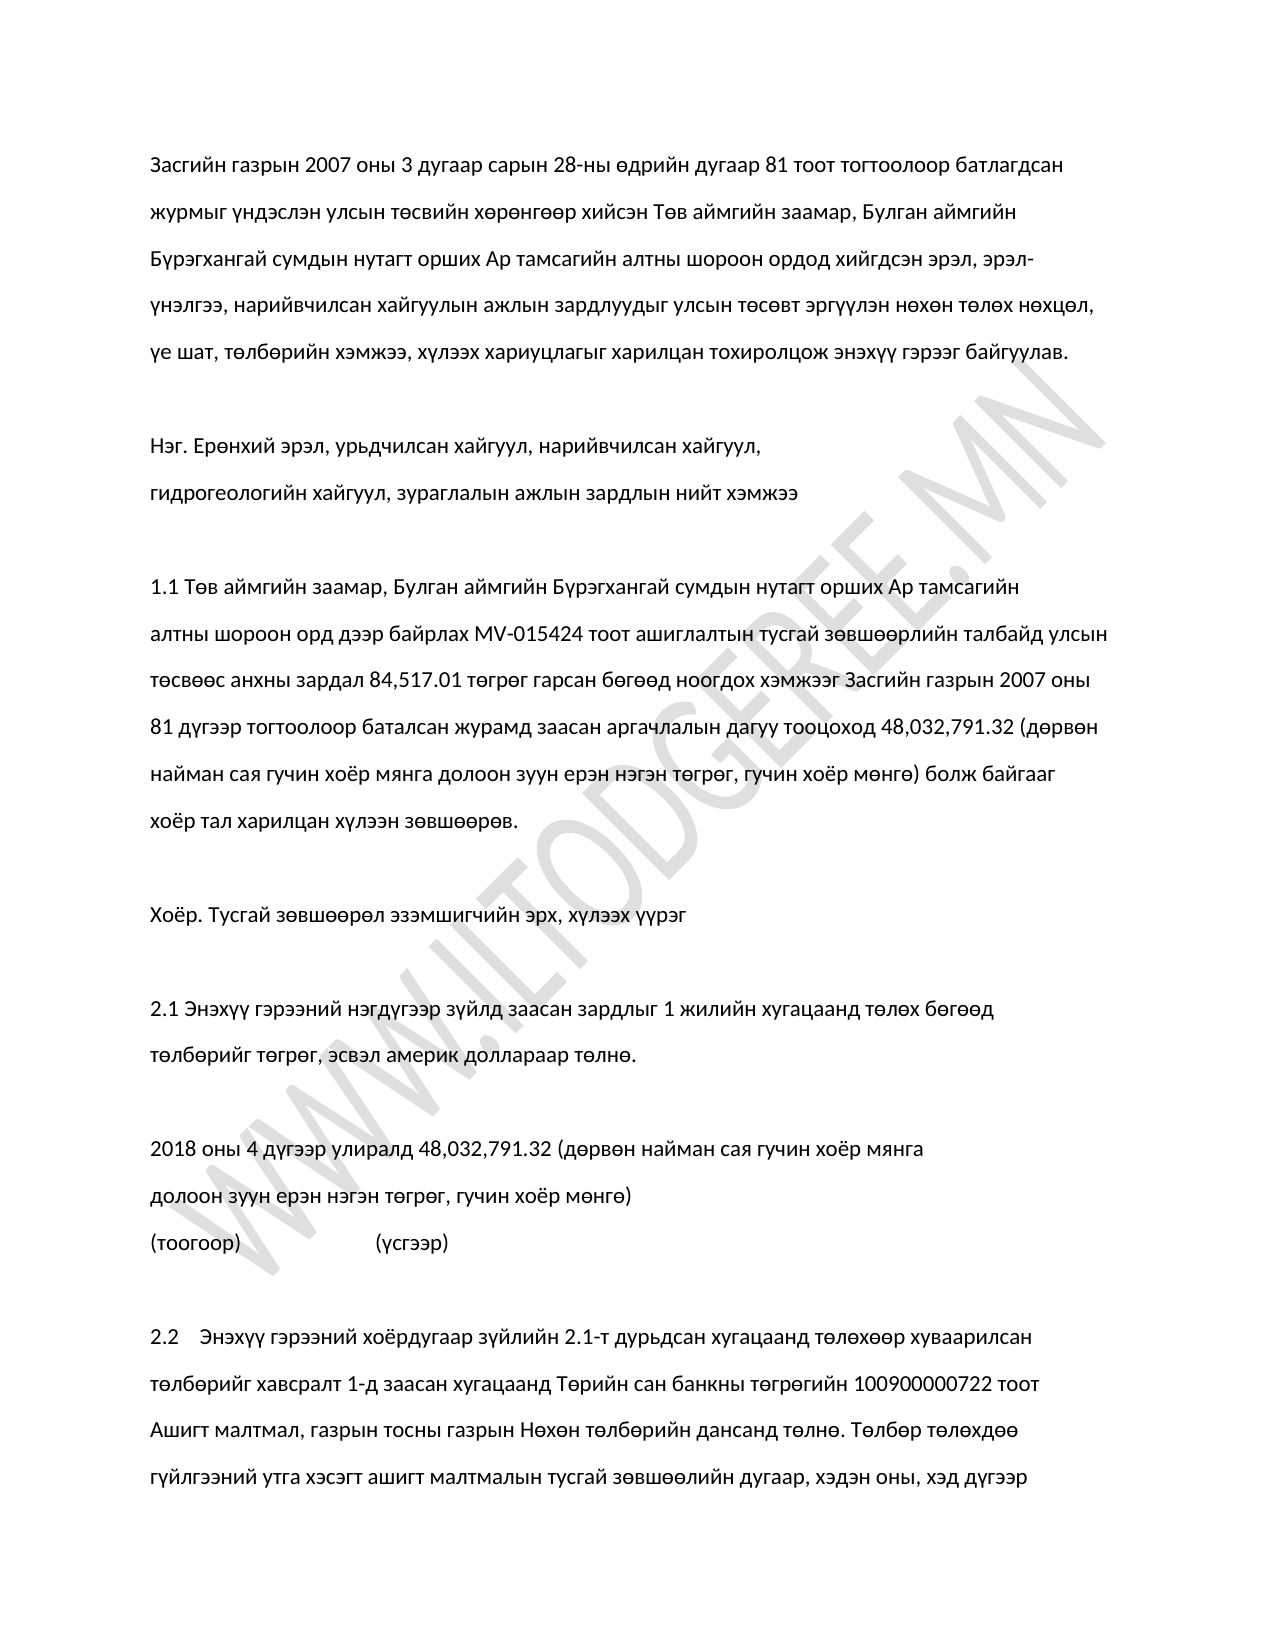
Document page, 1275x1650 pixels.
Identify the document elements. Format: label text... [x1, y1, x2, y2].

text журмыг үндэслэн улсын төсвийн хөрөнгөөр хийсэн Төв аймгийн заамар, Булган аймгийн [150, 197, 1125, 225]
text найман сая гучин хоёр мянга долоон зуун ерэн нэгэн төгрөг, гучин хоёр мөнгө) болж байгааг [150, 759, 1125, 787]
text 2.1 Энэхүү гэрээний нэгдүгээр зүйлд заасан зардлыг 1 жилийн хугацаанд төлөх бөгөөд [150, 994, 1125, 1022]
text алтны шороон орд дээр байрлах MV-015424 тоот ашиглалтын тусгай зөвшөөрлийн талбайд улсын [150, 619, 1125, 647]
text үе шат, төлбөрийн хэмжээ, хүлээх хариуцлагыг харилцан тохиролцож энэхүү гэрээг байгуулав. [150, 337, 1125, 366]
text хоёр тал харилцан хүлээн зөвшөөрөв. [150, 806, 1125, 834]
text гидрогеологийн хайгуул, зураглалын ажлын зардлын нийт хэмжээ [150, 478, 1125, 506]
text (тоогоор) (үсгээр) [150, 1228, 1125, 1256]
text үнэлгээ, нарийвчилсан хайгуулын ажлын зардлуудыг улсын төсөвт эргүүлэн нөхөн төлөх нөхцөл, [150, 291, 1125, 319]
text Хоёр. Тусгай зөвшөөрөл эзэмшигчийн эрх, хүлээх үүрэг [150, 900, 1125, 928]
text Нэг. Ерөнхий эрэл, урьдчилсан хайгуул, нарийвчилсан хайгуул, [150, 431, 1125, 459]
text 2018 оны 4 дүгээр улиралд 48,032,791.32 (дөрвөн найман сая гучин хоёр мянга [150, 1134, 1125, 1162]
text төсвөөс анхны зардал 84,517.01 төгрөг гарсан бөгөөд ноогдох хэмжээг Засгийн газрын 2007 оны [150, 666, 1125, 694]
text төлбөрийг төгрөг, эсвэл америк доллараар төлнө. [150, 1041, 1125, 1069]
text Бүрэгхангай сумдын нутагт орших Ар тамсагийн алтны шороон ордод хийгдсэн эрэл, эрэл- [150, 244, 1125, 272]
text төлбөрийг хавсралт 1-д заасан хугацаанд Төрийн сан банкны төгрөгийн 100900000722 тоот [150, 1369, 1125, 1397]
text 81 дүгээр тогтоолоор баталсан журамд заасан аргачлалын дагуу тооцоход 48,032,791.32 (дөрвөн [150, 712, 1125, 741]
text 1.1 Төв аймгийн заамар, Булган аймгийн Бүрэгхангай сумдын нутагт орших Ар тамсагийн [150, 572, 1125, 600]
text долоон зуун ерэн нэгэн төгрөг, гучин хоёр мөнгө) [150, 1181, 1125, 1209]
text Засгийн газрын 2007 оны 3 дугаар сарын 28-ны өдрийн дугаар 81 тоот тогтоолоор батлагдсан [150, 150, 1125, 178]
text 2.2 Энэхүү гэрээний хоёрдугаар зүйлийн 2.1-т дурьдсан хугацаанд төлөхөөр хуваарилсан [150, 1322, 1125, 1350]
text Ашигт малтмал, газрын тосны газрын Нөхөн төлбөрийн дансанд төлнө. Төлбөр төлөхдөө [150, 1416, 1125, 1444]
text гүйлгээний утга хэсэгт ашигт малтмалын тусгай зөвшөөлийн дугаар, хэдэн оны, хэд дүгээр [150, 1462, 1125, 1491]
